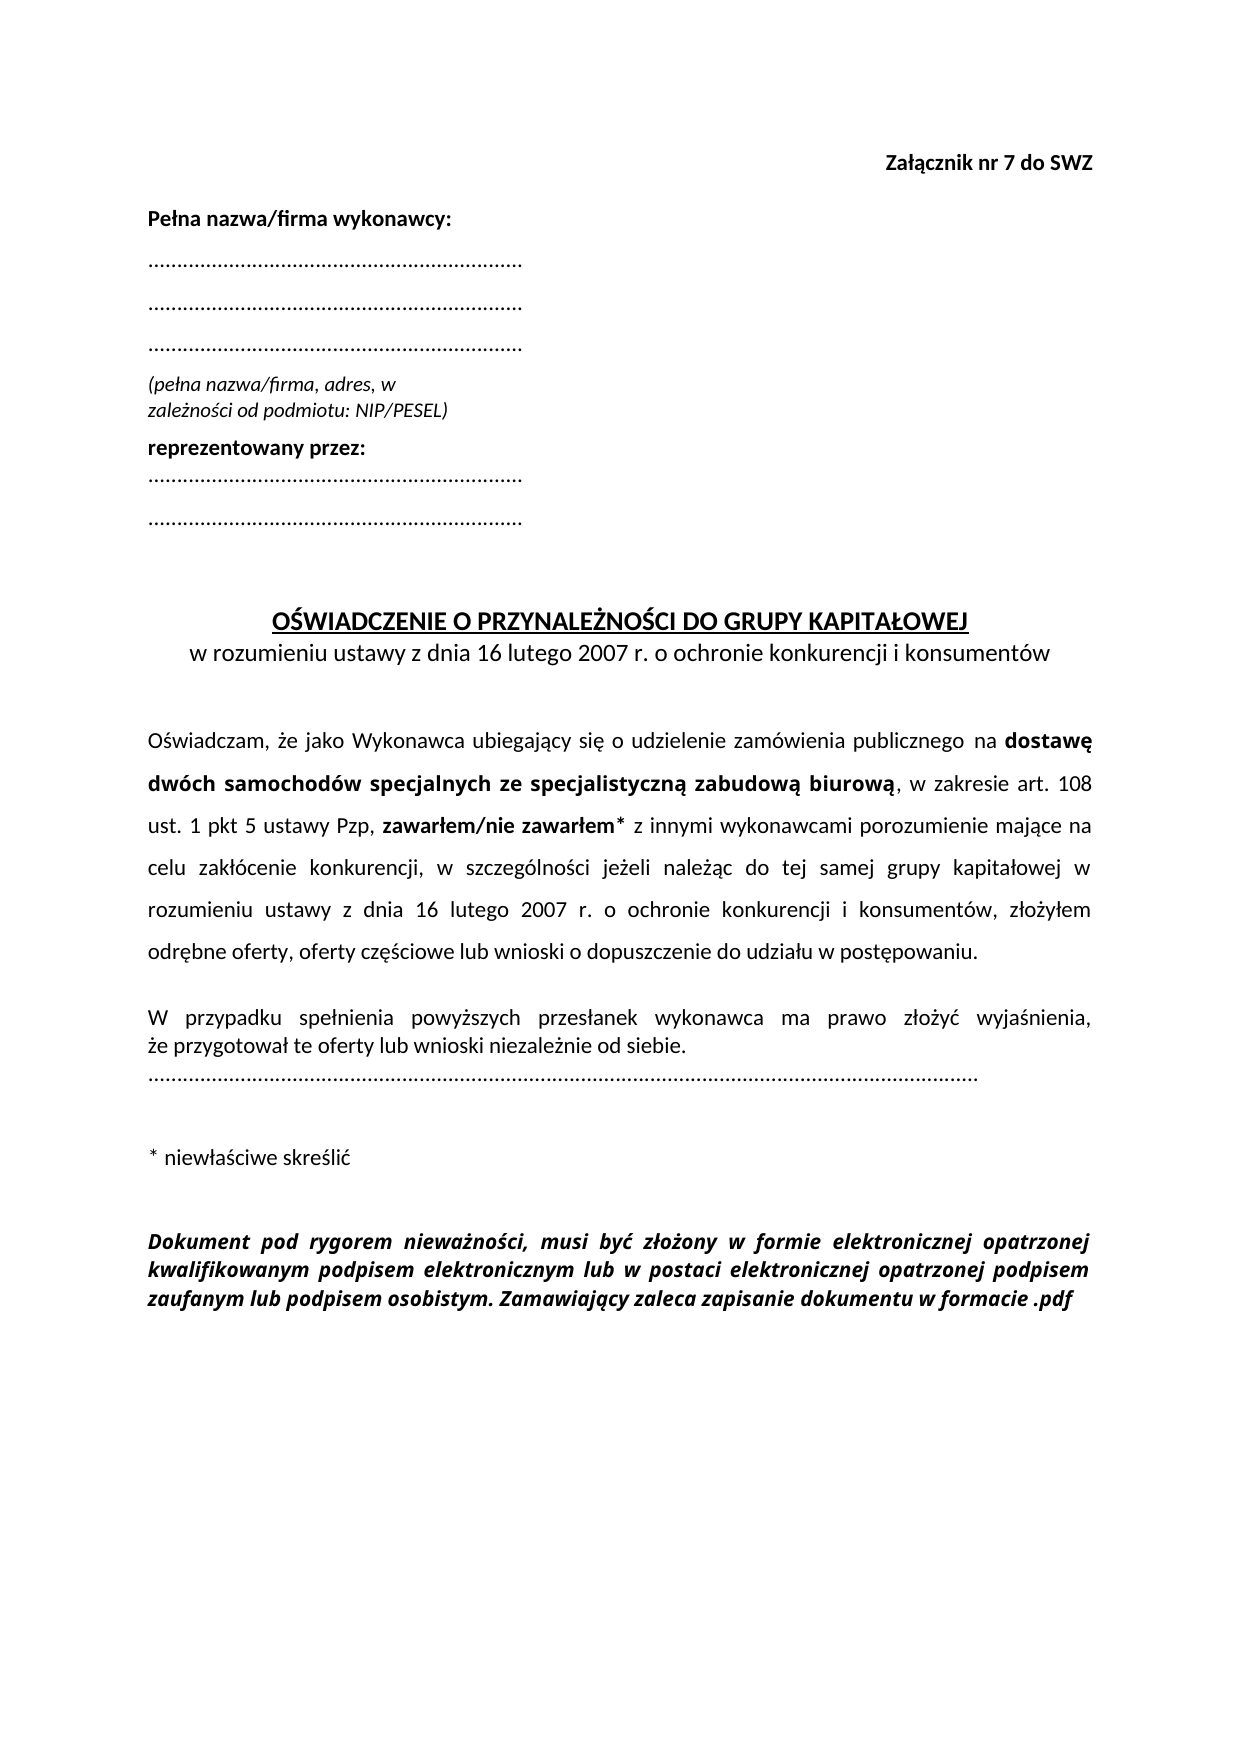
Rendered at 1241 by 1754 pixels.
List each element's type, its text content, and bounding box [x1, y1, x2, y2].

list OŚWIADCZENIE O PRZYNALEŻNOŚCI DO GRUPY KAPITAŁOWEJ [148, 604, 1093, 637]
text reprezentowany przez: [148, 433, 1093, 461]
text (pełna nazwa/firma, adres, w zależności od podmiotu: NIP/PESEL) [148, 372, 472, 422]
text ................................................................. [148, 288, 1093, 316]
text Dokument pod rygorem nieważności, musi być złożony w formie elektronicznej opatrzonej kwalifikowanym podpisem elektronicznym lub w postaci elektronicznej opatrzonej podpisem zaufanym lub podpisem osobistym. Zamawiający zaleca zapisanie dokumentu w formacie .pdf [148, 1227, 1093, 1312]
list w rozumieniu ustawy z dnia 16 lutego 2007 r. o ochronie konkurencji i konsumentów [148, 637, 1093, 667]
text Pełna nazwa/firma wykonawcy: [148, 204, 1093, 232]
text W przypadku spełnienia powyższych przesłanek wykonawca ma prawo złożyć wyjaśnienia, że przygotował te oferty lub wnioski niezależnie od siebie. [148, 1003, 1093, 1059]
list * niewłaściwe skreślić [148, 1143, 1093, 1171]
text ................................................................. [148, 246, 1093, 274]
text ................................................................. [148, 503, 1093, 531]
text Załącznik nr 7 do SWZ [148, 148, 1093, 176]
text ................................................................................................................................................ [148, 1059, 1093, 1087]
text ................................................................. [148, 461, 1093, 489]
text Oświadczam, że jako Wykonawca ubiegający się o udzielenie zamówienia publicznego na dostawę dwóch samochodów specjalnych ze specjalistyczną zabudową biurową, w zakresie art. 108 ust. 1 pkt 5 ustawy Pzp, zawarłem/nie zawarłem* z innymi wykonawcami porozumienie mające na celu zakłócenie konkurencji, w szczególności jeżeli należąc do tej samej grupy kapitałowej w rozumieniu ustawy z dnia 16 lutego 2007 r. o ochronie konkurencji i konsumentów, złożyłem odrębne oferty, oferty częściowe lub wnioski o dopuszczenie do udziału w postępowaniu. [148, 726, 1093, 965]
text ................................................................. [148, 329, 1093, 358]
